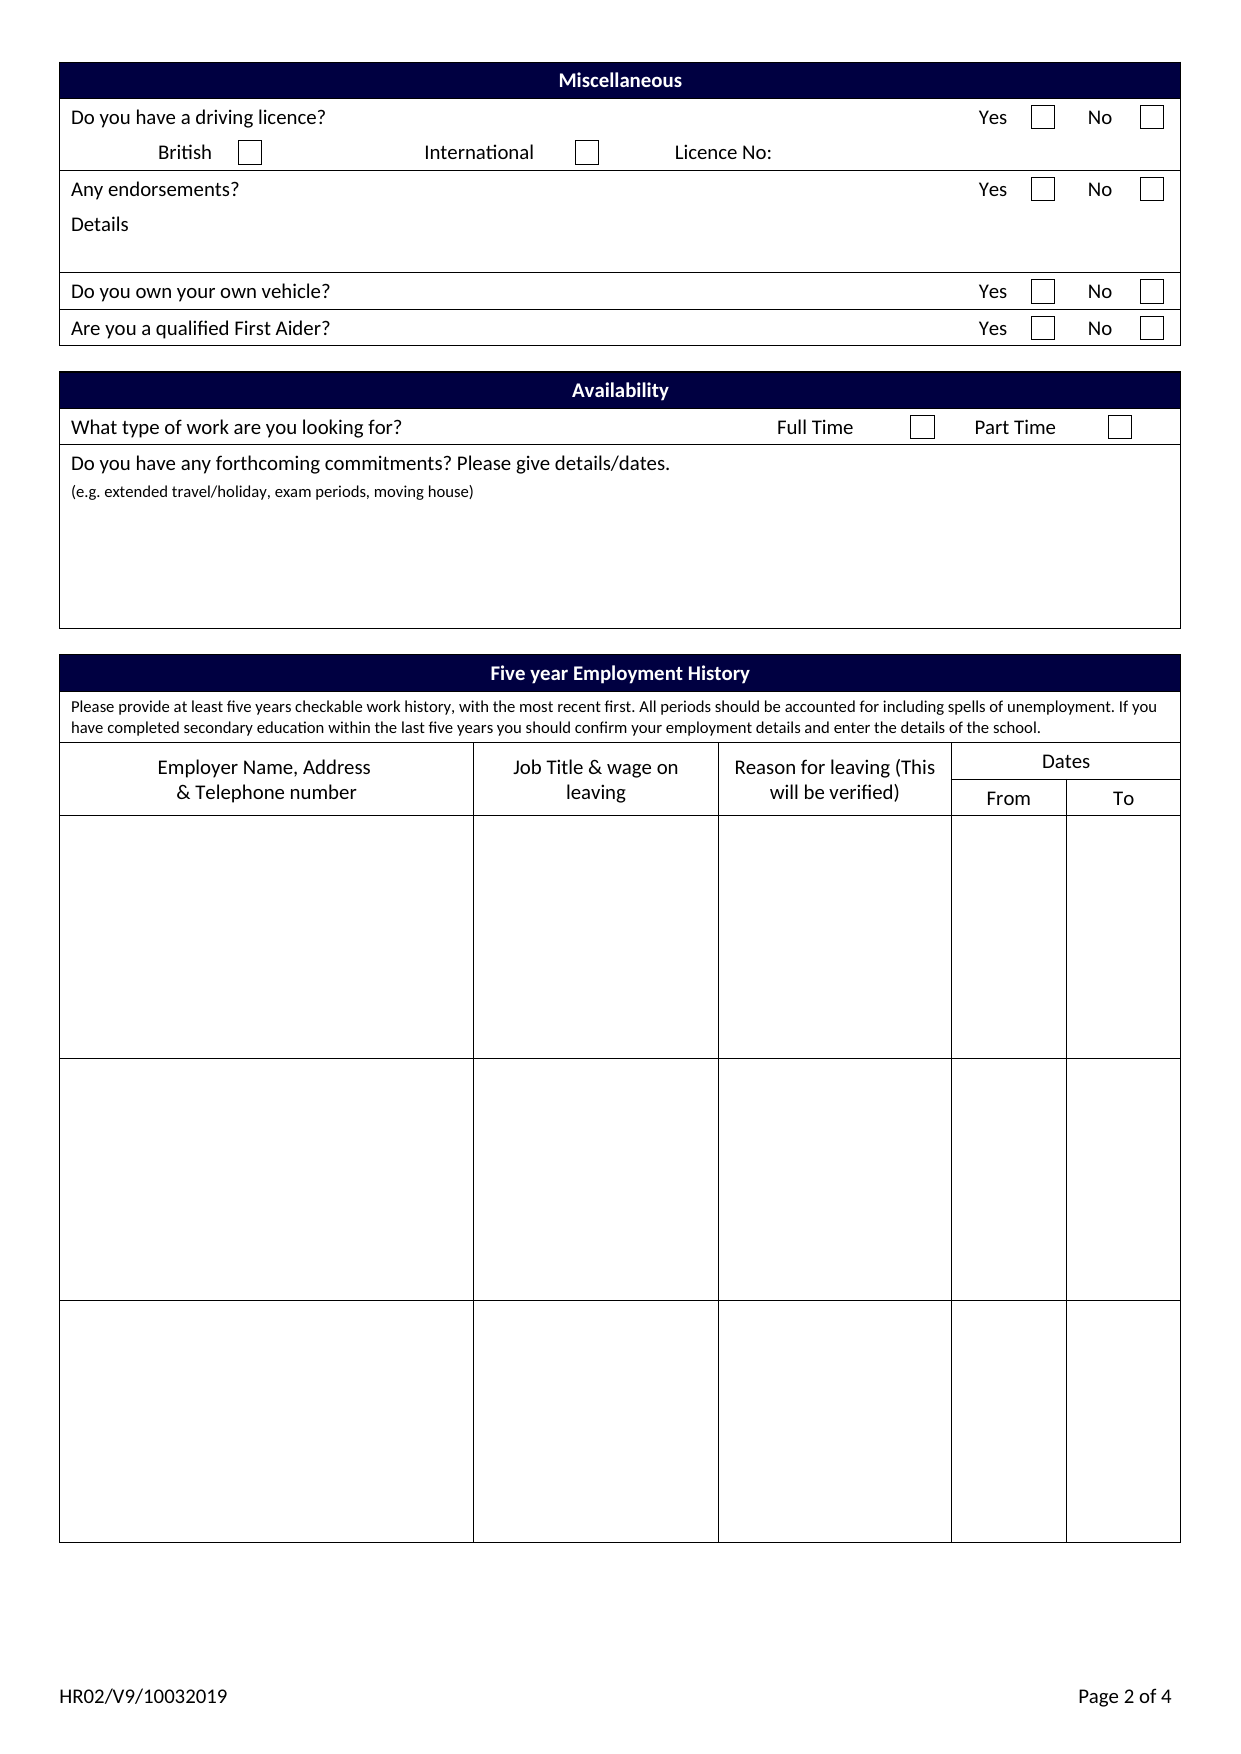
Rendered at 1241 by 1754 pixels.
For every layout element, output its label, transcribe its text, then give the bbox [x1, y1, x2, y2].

table_cell British [60, 135, 361, 170]
table_cell [474, 1301, 718, 1542]
table_cell No [1071, 171, 1180, 206]
table_cell [60, 1301, 473, 1542]
table_cell Any endorsements? [60, 171, 962, 206]
table_cell [60, 816, 473, 1057]
table_cell Do you have a driving licence? [60, 99, 962, 134]
table_cell [1067, 1059, 1180, 1299]
table_cell Yes [962, 273, 1071, 309]
table_cell No [1071, 99, 1180, 134]
table_cell [719, 816, 951, 1057]
table_cell Do you have any forthcoming commitments? Please give details/dates. (e.g. extended travel/holiday, exam periods, moving house) [60, 445, 1180, 628]
table_cell Yes [962, 310, 1071, 345]
table_cell [1067, 1301, 1180, 1542]
table_header Five year Employment History [60, 655, 1180, 691]
table_cell [719, 1059, 951, 1299]
table_cell No [1071, 273, 1180, 309]
table_header Availability [60, 373, 1180, 408]
table_cell To [1067, 780, 1180, 815]
table_cell What type of work are you looking for? [60, 409, 766, 444]
table_cell [952, 816, 1066, 1057]
table_cell Do you own your own vehicle? [60, 273, 962, 309]
table_header Miscellaneous [60, 63, 1180, 98]
table_cell Yes [962, 99, 1071, 134]
table_cell Reason for leaving (This will be verified) [719, 743, 951, 815]
table_cell [60, 1059, 473, 1299]
table_cell [1067, 816, 1180, 1057]
table_cell Employer Name, Address & Telephone number [60, 743, 473, 815]
table_cell [719, 1301, 951, 1542]
table_cell Part Time [963, 409, 1180, 444]
table_cell International [361, 135, 663, 170]
table_cell No [1071, 310, 1180, 345]
table_cell [474, 816, 718, 1057]
table_cell Yes [962, 171, 1071, 206]
table_cell Job Title & wage on leaving [474, 743, 718, 815]
table_cell [952, 1059, 1066, 1299]
table_cell [474, 1059, 718, 1299]
table_cell From [952, 780, 1066, 815]
table_cell Full Time [766, 409, 963, 444]
table_cell Please provide at least five years checkable work history, with the most recent first. All periods should be accounted for including spells of unemployment. If you have completed secondary education within the last five years you should confirm your employment details and enter the details of the school. [60, 692, 1180, 742]
table_cell Dates [952, 743, 1180, 779]
table_cell Licence No: [663, 135, 1180, 170]
table_cell Details [60, 206, 1180, 272]
table_cell Are you a qualified First Aider? [60, 310, 962, 345]
table_cell [952, 1301, 1066, 1542]
